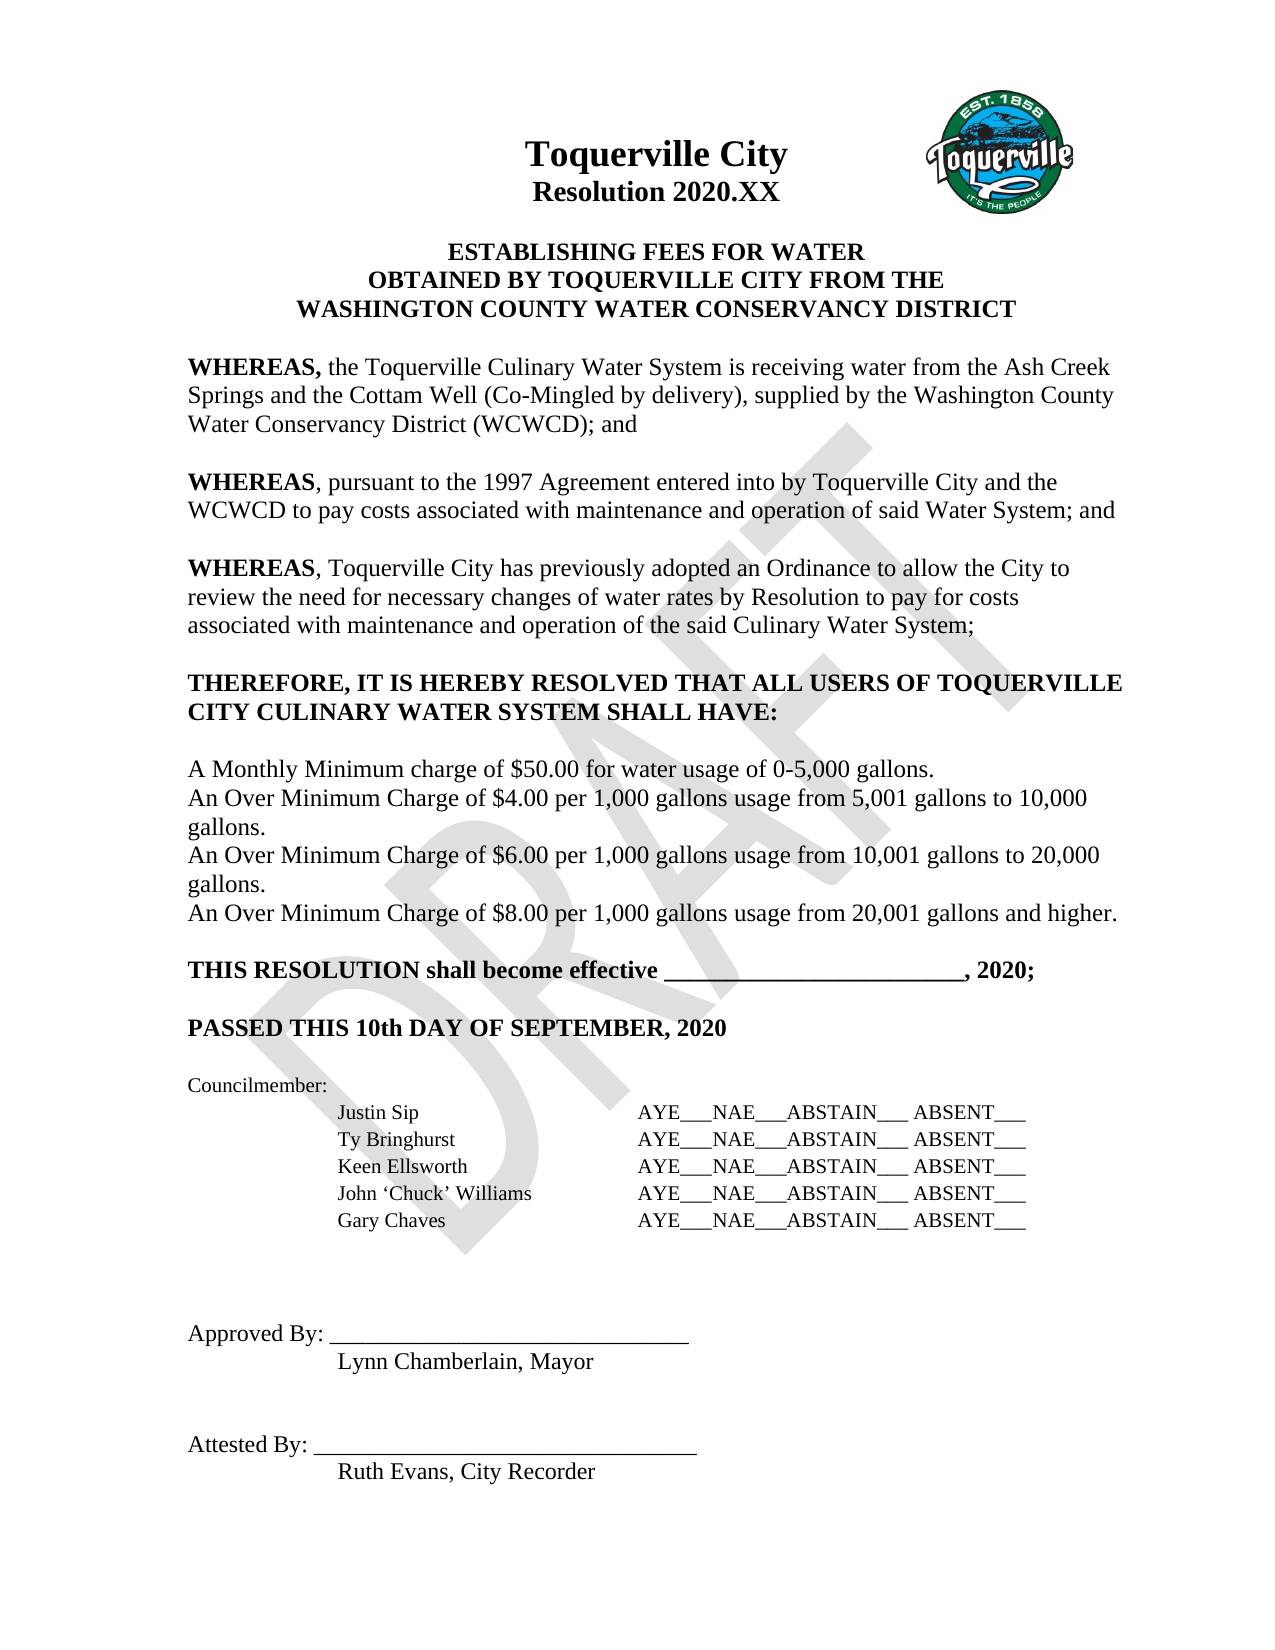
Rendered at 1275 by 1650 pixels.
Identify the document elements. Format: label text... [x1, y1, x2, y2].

text Resolution 2020.XX [187, 174, 1125, 208]
text Justin Sip AYE___ NAE___ABSTAIN___ ABSENT___ [262, 1097, 1125, 1124]
text John ‘Chuck’ Williams AYE___ NAE___ABSTAIN___ ABSENT___ [262, 1179, 1125, 1206]
text A Monthly Minimum charge of $50.00 for water usage of 0-5,000 gallons. [187, 754, 1125, 783]
text PASSED THIS 10th DAY OF SEPTEMBER, 2020 [187, 1013, 1125, 1042]
text Approved By: ______________________________ [187, 1319, 1125, 1347]
text Keen Ellsworth AYE___ NAE___ABSTAIN___ ABSENT___ [262, 1152, 1125, 1179]
text Toquerville City [187, 131, 1125, 174]
text Ty Bringhurst AYE___ NAE___ABSTAIN___ ABSENT___ [262, 1124, 1125, 1152]
text THIS RESOLUTION shall become effective ________________________, 2020; [187, 955, 1125, 984]
picture [925, 208, 1074, 214]
text THEREFORE, IT IS HEREBY RESOLVED THAT ALL USERS OF CULINARY WATER SYSTEM SHALL HAVE: [187, 668, 1125, 725]
text An Over Minimum Charge of $4.00 per 1,000 gallons usage from 5,001 gallons to 10,000 gallons. [187, 783, 1125, 840]
picture [925, 90, 1074, 131]
text Councilmember: [187, 1070, 1125, 1097]
picture [967, 124, 993, 131]
text ESTABLISHING FEES FOR WATER [187, 237, 1125, 265]
picture [1012, 125, 1030, 131]
text WHEREAS, the Toquerville Culinary Water System is receiving water from the Ash Creek Springs and the Cottam Well (Co-Mingled by delivery), supplied by the Washington County Water Conservancy District (WCWCD); and [187, 352, 1125, 438]
text WASHINGTON COUNTY WATER CONSERVANCY DISTRICT [187, 294, 1125, 323]
text OBTAINED BY TOQUERVILLE CITY FROM THE [187, 265, 1125, 294]
text Attested By: ________________________________ [187, 1429, 1125, 1457]
text Gary Chaves AYE___ NAE___ABSTAIN___ ABSENT___ [262, 1206, 1125, 1233]
text An Over Minimum Charge of $8.00 per 1,000 gallons usage from 20,001 gallons and higher. [187, 898, 1125, 927]
text An Over Minimum Charge of $6.00 per 1,000 gallons usage from 10,001 gallons to 20,000 gallons. [187, 840, 1125, 898]
text Ruth Evans, City Recorder [262, 1457, 1125, 1485]
text Lynn Chamberlain, Mayor [262, 1347, 1125, 1374]
text WHEREAS, pursuant to the 1997 Agreement entered into by Toquerville City and the WCWCD to pay costs associated with maintenance and operation of said Water System; and [187, 467, 1125, 524]
text WHEREAS, has previously adopted an Ordinance to allow the City to review the need for necessary changes of water rates by Resolution to pay for costs associated with maintenance and operation of the said Culinary Water System; [187, 553, 1125, 639]
